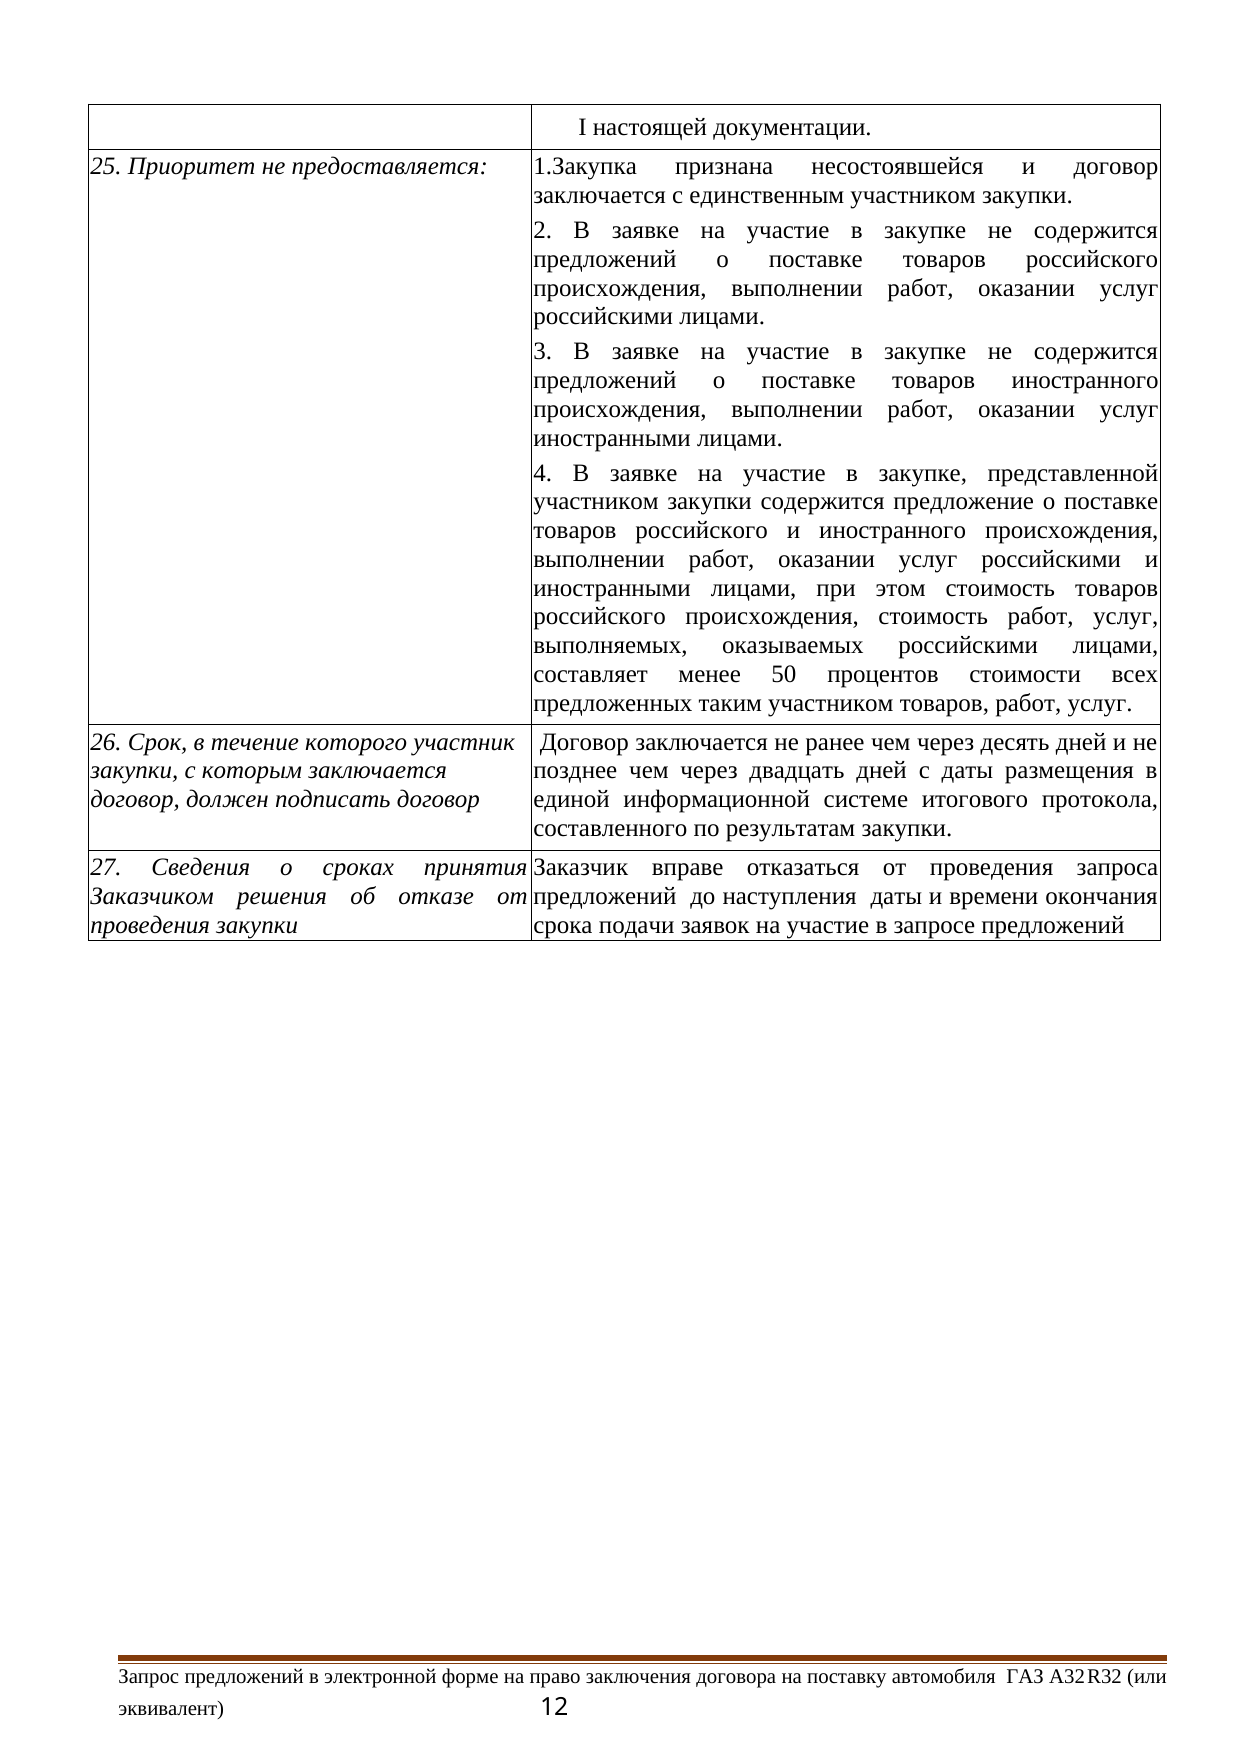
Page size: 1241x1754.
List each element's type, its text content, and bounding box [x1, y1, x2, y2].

table_cell 27. Сведения о сроках принятия Заказчиком решения об отказе от проведения закупки [89, 851, 531, 940]
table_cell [89, 105, 531, 149]
table_cell Заказчик вправе отказаться от проведения запроса предложений до наступления даты и времени окончания срока подачи заявок на участие в запросе предложений [532, 851, 1160, 940]
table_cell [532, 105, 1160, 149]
table_cell Договор заключается не ранее чем через десять дней и не позднее чем через двадцать дней с даты размещения в единой информационной системе итогового протокола, составленного по результатам закупки. [532, 725, 1160, 850]
table_cell 1.Закупка признана несостоявшейся и договор заключается с единственным участником закупки. 2. В заявке на участие в закупке не содержится предложений о поставке товаров российского происхождения, выполнении работ, оказании услуг российскими лицами. 3. В заявке на участие в закупке не содержится предложений о поставке товаров иностранного происхождения, выполнении работ, оказании услуг иностранными лицами. 4. В заявке на участие в закупке, представленной участником закупки содержится предложение о поставке товаров российского и иностранного происхождения, выполнении работ, оказании услуг российскими и иностранными лицами, при этом стоимость товаров российского происхождения, стоимость работ, услуг, выполняемых, оказываемых российскими лицами, составляет менее 50 процентов стоимости всех предложенных таким участником товаров, работ, услуг. [532, 150, 1160, 724]
table_cell 25. Приоритет не предоставляется: [89, 150, 531, 724]
table_cell 26. Срок, в течение которого участник закупки, с которым заключается договор, должен подписать договор [89, 725, 531, 850]
